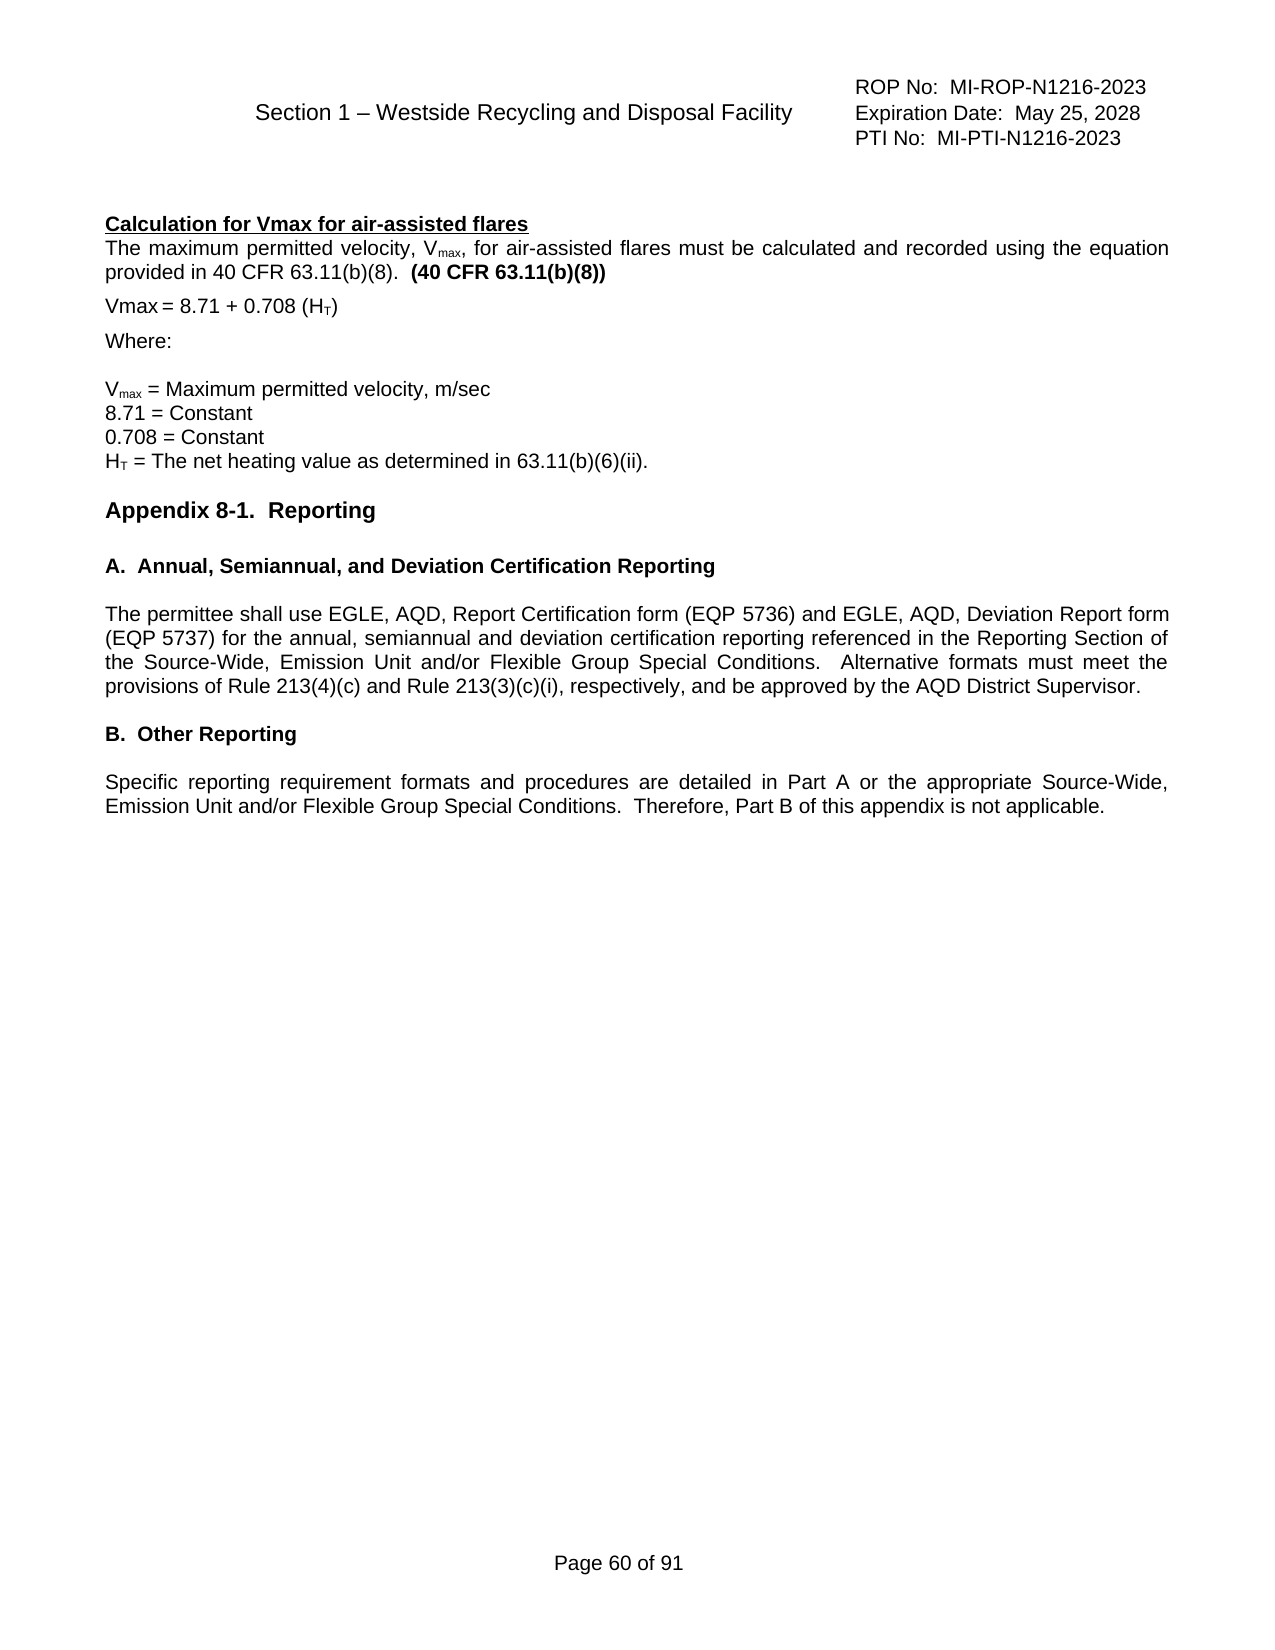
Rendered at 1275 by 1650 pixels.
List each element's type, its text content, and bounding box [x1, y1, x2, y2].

text 0.708 = Constant [105, 424, 1170, 448]
text 8.71 = Constant [105, 401, 1170, 424]
text Vmax = Maximum permitted velocity, m/sec [105, 377, 1170, 401]
text Vmax = 8.71 + 0.708 (HT) [105, 294, 1170, 318]
subtitle Appendix 8-1. Reporting [105, 497, 1170, 524]
text Calculation for Vmax for air-assisted flares [105, 212, 1170, 236]
text B. Other Reporting [105, 722, 1170, 746]
text Where: [105, 329, 1170, 353]
text A. Annual, Semiannual, and Deviation Certification Reporting [105, 554, 1170, 578]
text The maximum permitted velocity, Vmax, for air-assisted flares must be calculated and recorded using the equation provided in 40 CFR 63.11(b)(8). (40 CFR 63.11(b)(8)) [105, 236, 1170, 284]
text Specific reporting requirement formats and procedures are detailed in Part A or the appropriate Source-Wide, Emission Unit and/or Flexible Group Special Conditions. Therefore, Part B of this appendix is not applicable. [105, 770, 1170, 818]
text The permittee shall use EGLE, AQD, Report Certification form (EQP 5736) and EGLE, AQD, Deviation Report form (EQP 5737) for the annual, semiannual and deviation certification reporting referenced in the Reporting Section of the Source-Wide, Emission Unit and/or Flexible Group Special Conditions. Alternative formats must meet the provisions of Rule 213(4)(c) and Rule 213(3)(c)(i), respectively, and be approved by the AQD District Supervisor. [105, 602, 1170, 698]
text HT = The net heating value as determined in 63.11(b)(6)(ii). [105, 448, 1170, 472]
